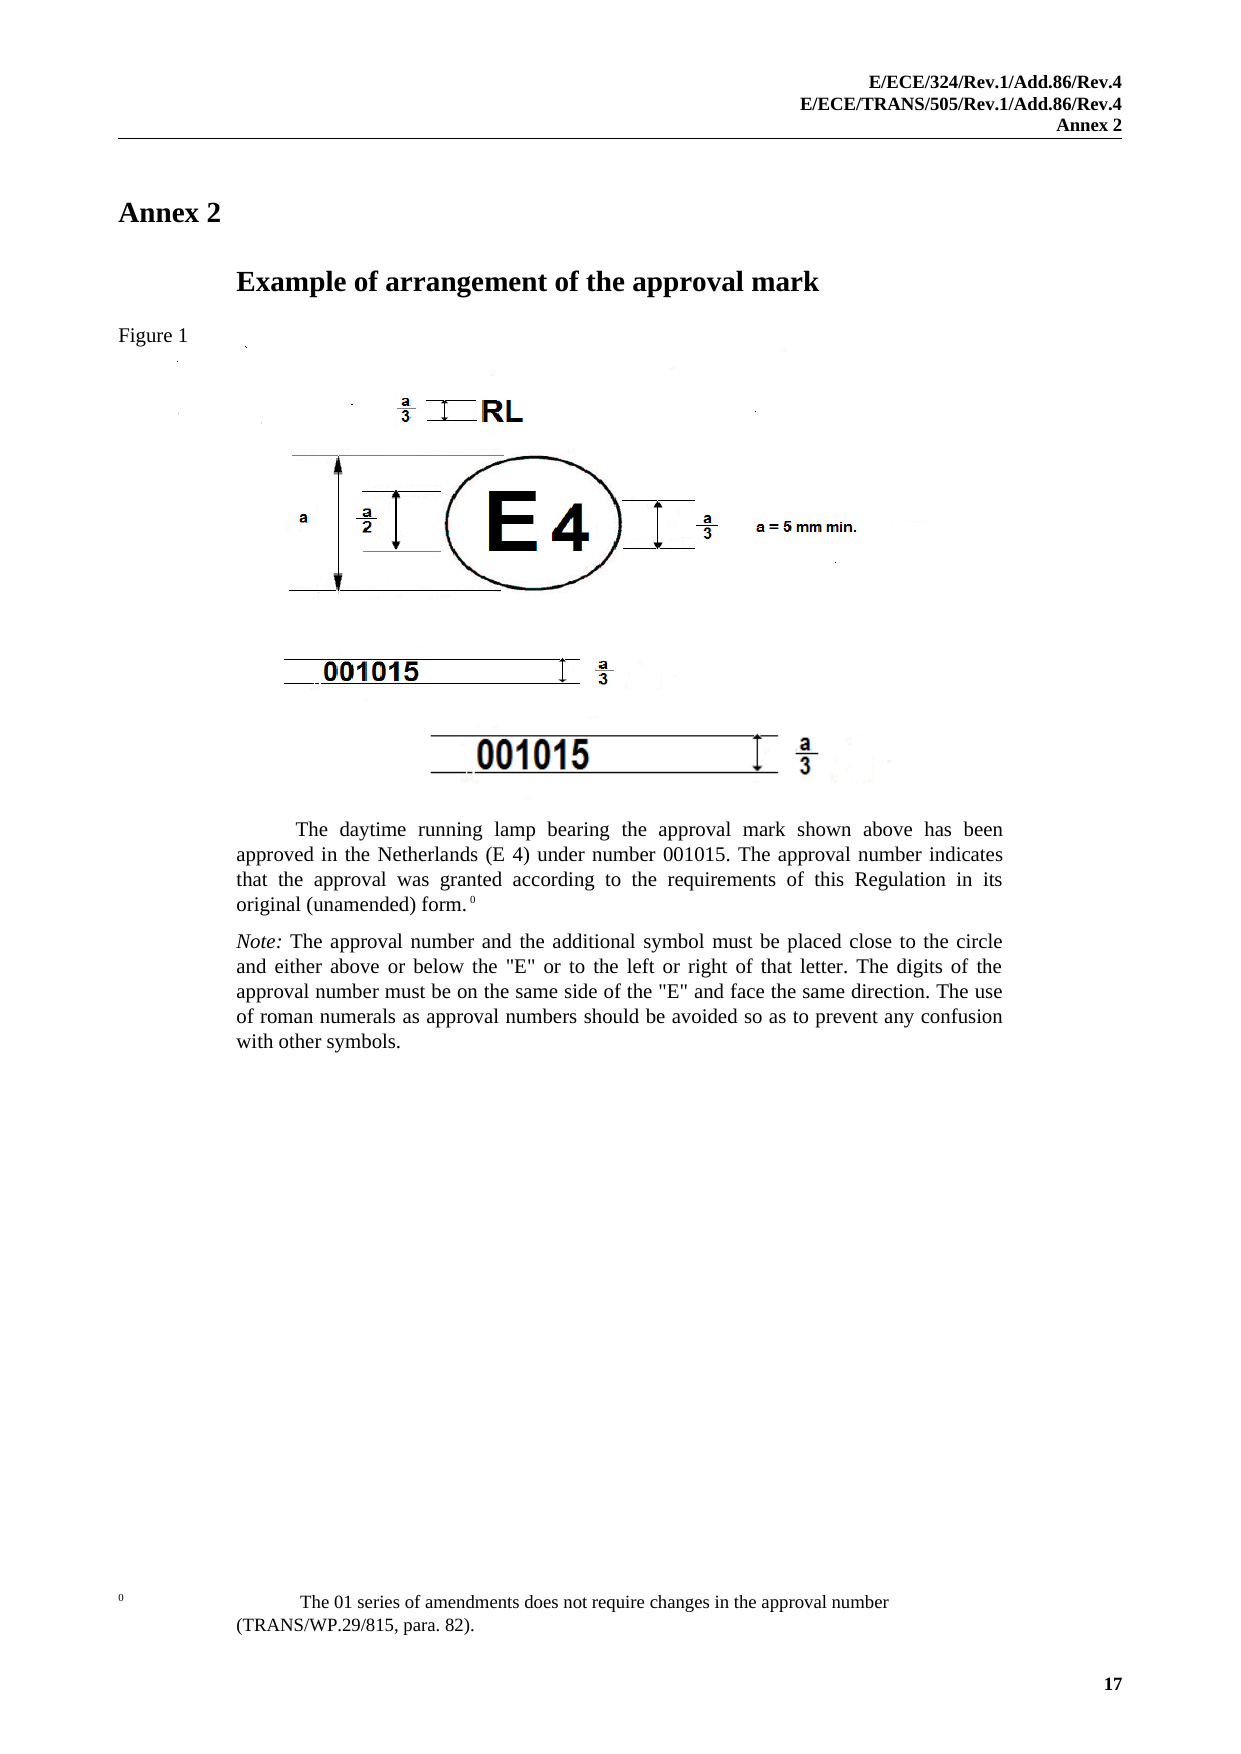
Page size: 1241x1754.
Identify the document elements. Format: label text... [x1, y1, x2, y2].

text Annex 2 [118, 198, 1004, 229]
text Note: The approval number and the additional symbol must be placed close to the circle and either above or below the "E" or to the left or right of that letter. The digits of the approval number must be on the same side of the "E" and face the same direction. The use of roman numerals as approval numbers should be avoided so as to prevent any confusion with other symbols. [236, 928, 1004, 1053]
picture [177, 346, 966, 703]
text Example of arrangement of the approval mark [118, 266, 1004, 298]
subtitle Figure 1 [118, 323, 1122, 347]
text The daytime running lamp bearing the approval mark shown above has been approved in the Netherlands (E 4) under number 001015. The approval number indicates that the approval was granted according to the requirements of this Regulation in its original (unamended) form. [236, 816, 1004, 916]
